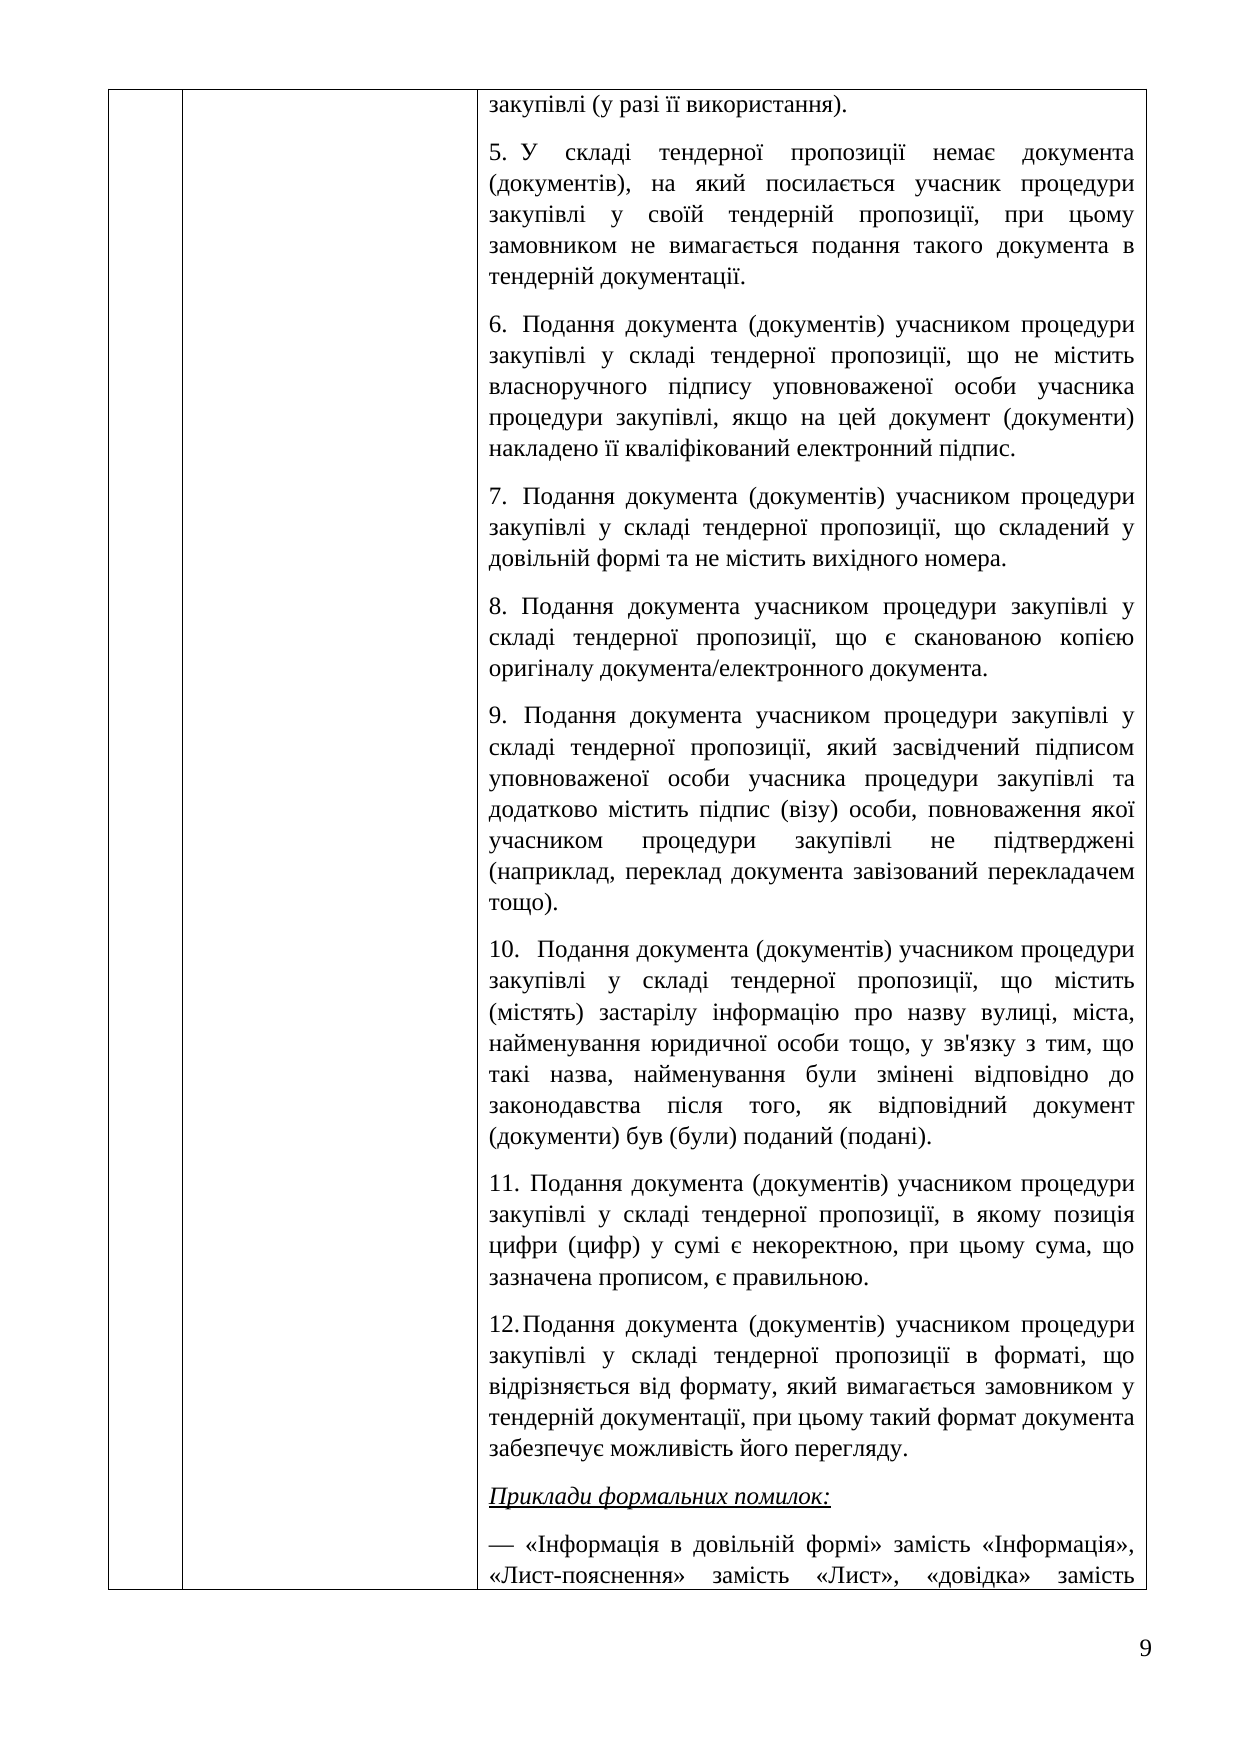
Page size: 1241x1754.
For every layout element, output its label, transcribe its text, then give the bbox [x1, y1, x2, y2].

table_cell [183, 90, 477, 1589]
table_cell 1 [109, 90, 182, 1589]
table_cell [478, 90, 1146, 1589]
